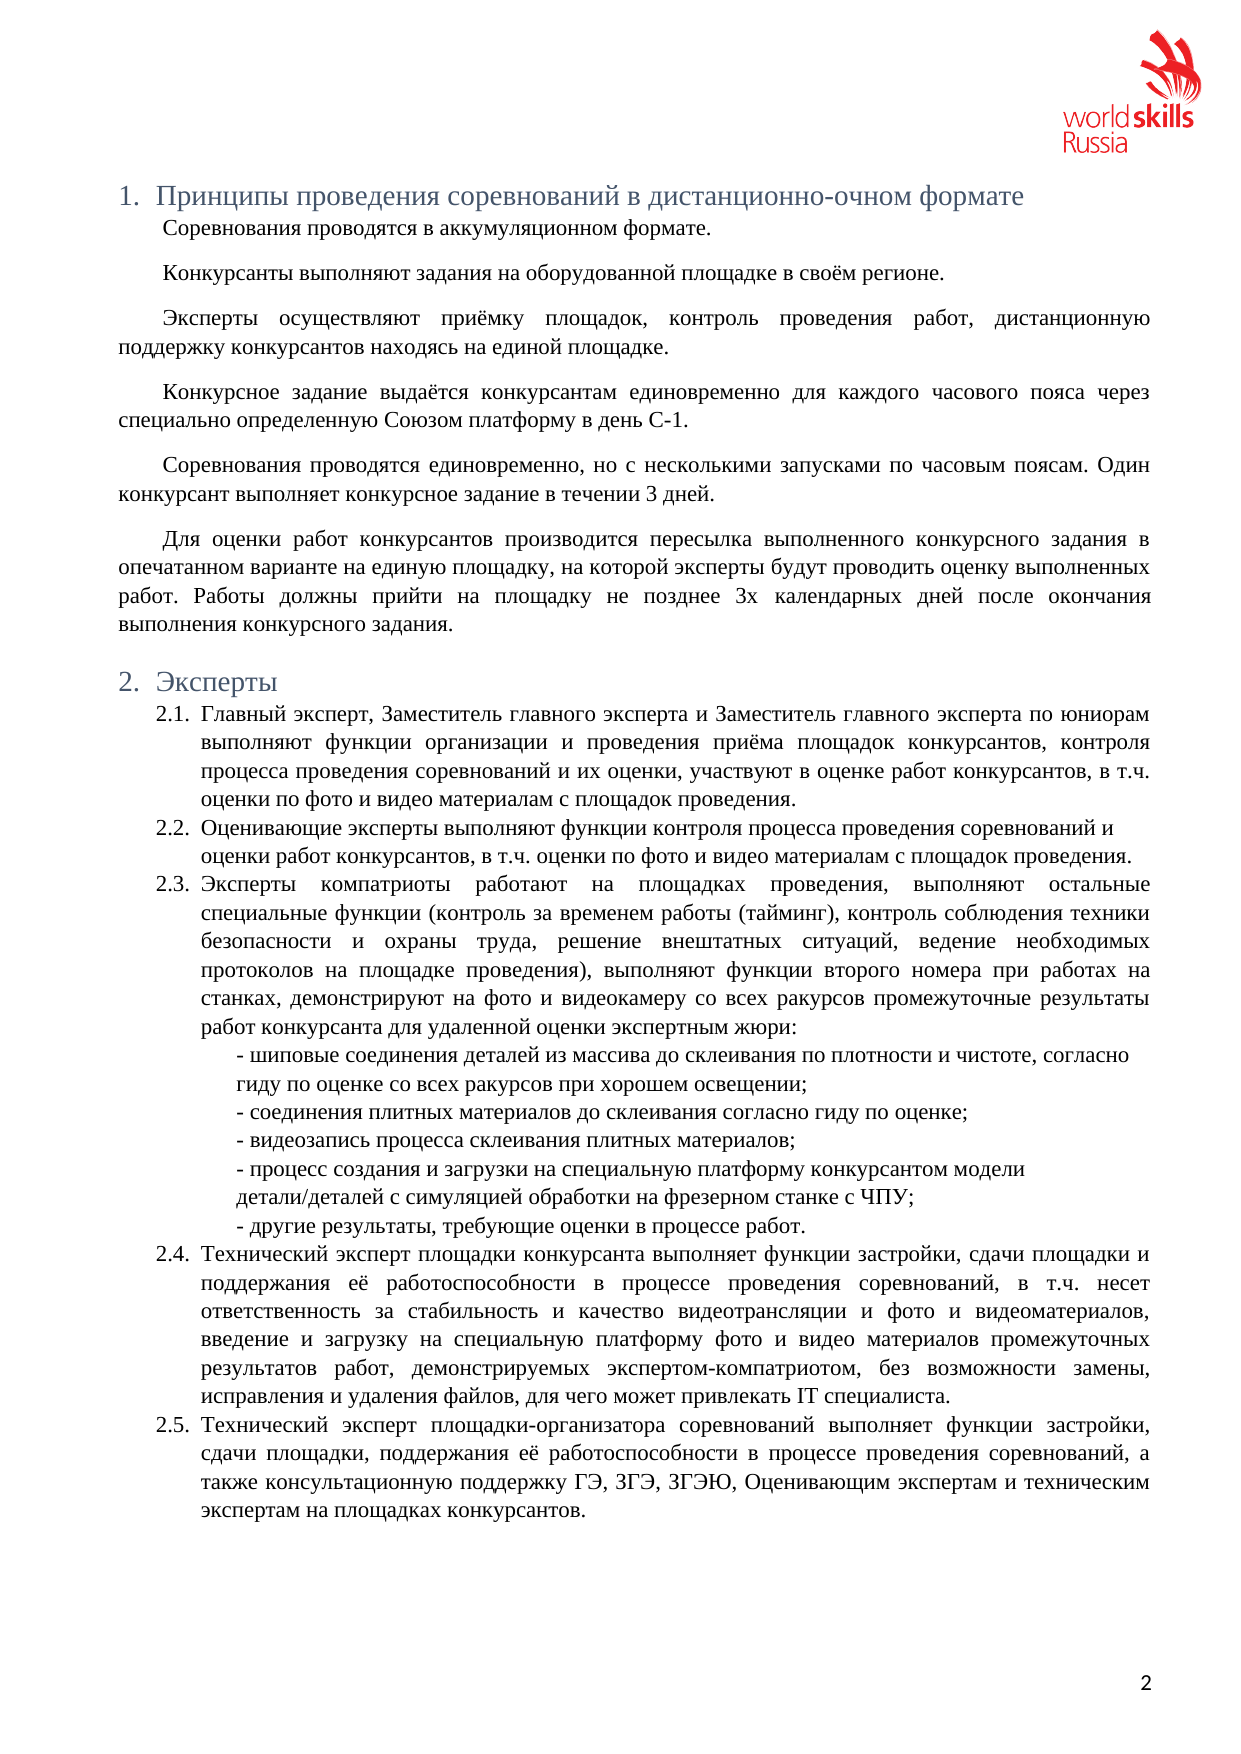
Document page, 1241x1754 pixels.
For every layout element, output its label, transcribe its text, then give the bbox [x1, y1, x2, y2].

text Конкурсное задание выдаётся конкурсантам единовременно для каждого часового пояса через специально определенную Союзом платформу в день С-1. [118, 378, 1152, 433]
text - процесс создания и загрузки на специальную платформу конкурсантом модели детали/деталей с симуляцией обработки на фрезерном станке с ЧПУ; [236, 1155, 1152, 1210]
picture [1063, 29, 1226, 153]
text Эксперты осуществляют приёмку площадок, контроль проведения работ, дистанционную поддержку конкурсантов находясь на единой площадке. [118, 304, 1152, 359]
text Соревнования проводятся единовременно, но с несколькими запусками по часовым поясам. Один конкурсант выполняет конкурсное задание в течении 3 дней. [118, 451, 1152, 506]
subtitle Принципы проведения соревнований в дистанционно-очном формате [118, 178, 1152, 212]
subtitle Эксперты [118, 664, 1152, 697]
list Оценивающие эксперты выполняют функции контроля процесса проведения соревнований и оценки работ конкурсантов, в т.ч. оценки по фото и видео материалам с площадок проведения. [156, 814, 1152, 868]
text Соревнования проводятся в аккумуляционном формате. [118, 214, 1152, 241]
list Эксперты компатриоты работают на площадках проведения, выполняют остальные специальные функции (контроль за временем работы (тайминг), контроль соблюдения техники безопасности и охраны труда, решение внештатных ситуаций, ведение необходимых протоколов на площадке проведения), выполняют функции второго номера при работах на станках, демонстрируют на фото и видеокамеру со всех ракурсов промежуточные результаты работ конкурсанта для удаленной оценки экспертным жюри: [156, 871, 1152, 1039]
text - видеозапись процесса склеивания плитных материалов; [236, 1126, 1152, 1153]
text - соединения плитных материалов до склеивания согласно гиду по оценке; [236, 1098, 1152, 1124]
list Главный эксперт, Заместитель главного эксперта и Заместитель главного эксперта по юниорам выполняют функции организации и проведения приёма площадок конкурсантов, контроля процесса проведения соревнований и их оценки, участвуют в оценке работ конкурсантов, в т.ч. оценки по фото и видео материалам с площадок проведения. [156, 700, 1152, 812]
text Для оценки работ конкурсантов производится пересылка выполненного конкурсного задания в опечатанном варианте на единую площадку, на которой эксперты будут проводить оценку выполненных работ. Работы должны прийти на площадку не позднее 3х календарных дней после окончания выполнения конкурсного задания. [118, 525, 1152, 637]
list Технический эксперт площадки конкурсанта выполняет функции застройки, сдачи площадки и поддержания её работоспособности в процессе проведения соревнований, в т.ч. несет ответственность за стабильность и качество видеотрансляции и фото и видеоматериалов, введение и загрузку на специальную платформу фото и видео материалов промежуточных результатов работ, демонстрируемых экспертом-компатриотом, без возможности замены, исправления и удаления файлов, для чего может привлекать IT специалиста. [156, 1240, 1152, 1409]
text - другие результаты, требующие оценки в процессе работ. [236, 1212, 1152, 1238]
text - шиповые соединения деталей из массива до склеивания по плотности и чистоте, согласно гиду по оценке со всех ракурсов при хорошем освещении; [236, 1041, 1152, 1096]
text Конкурсанты выполняют задания на оборудованной площадке в своём регионе. [118, 259, 1152, 286]
list Технический эксперт площадки-организатора соревнований выполняет функции застройки, сдачи площадки, поддержания её работоспособности в процессе проведения соревнований, а также консультационную поддержку ГЭ, ЗГЭ, ЗГЭЮ, Оценивающим экспертам и техническим экспертам на площадках конкурсантов. [156, 1411, 1152, 1522]
